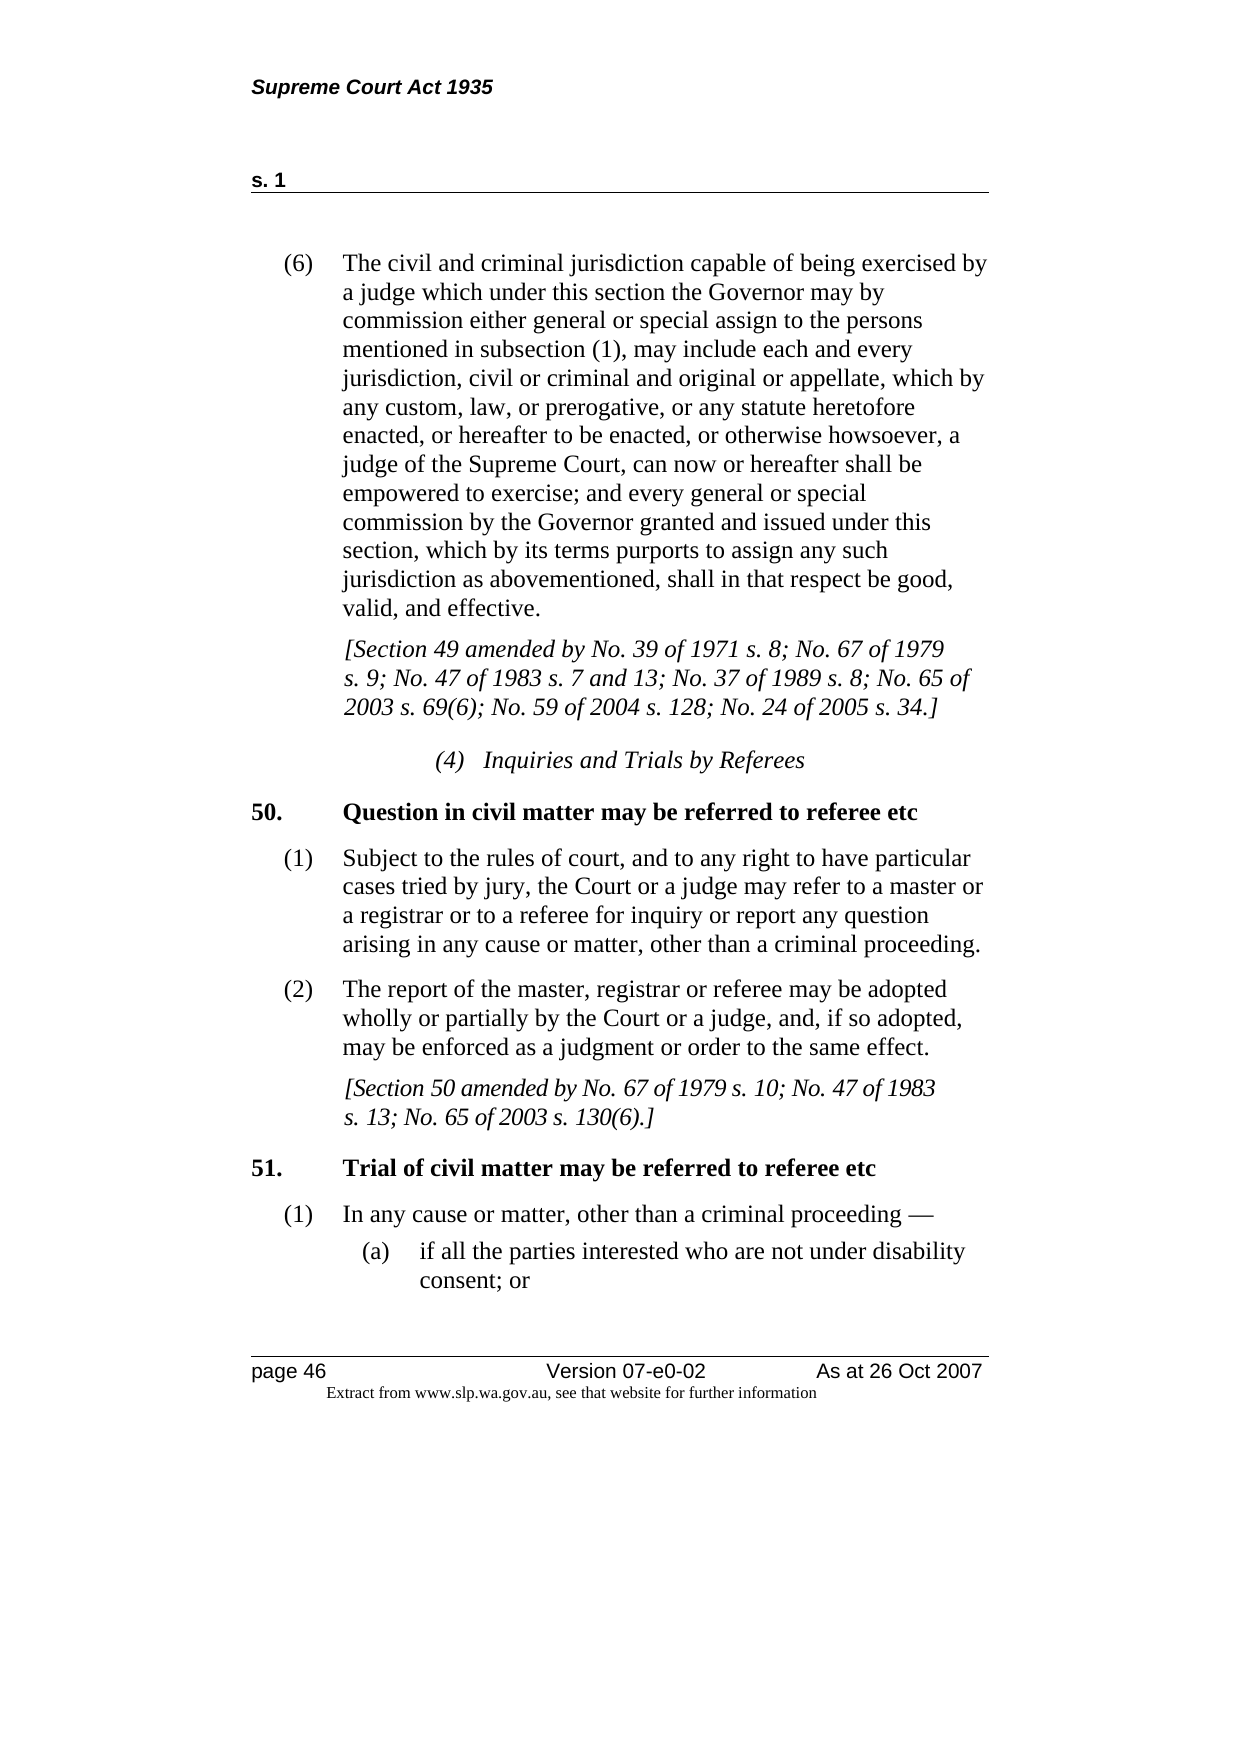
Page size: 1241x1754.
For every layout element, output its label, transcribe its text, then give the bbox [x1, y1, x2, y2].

text [Section 49 amended by No. 39 of 1971 s. 8; No. 67 of 1979 s. 9; No. 47 of 1983 s. 7 and 13; No. 37 of 1989 s. 8; No. 65 of 2003 s. 69(6); No. 59 of 2004 s. 128; No. 24 of 2005 s. 34.] [251, 634, 989, 721]
text (6) The civil and criminal jurisdiction capable of being exercised by a judge which under this section the Governor may by commission either general or special assign to the persons mentioned in subsection (1), may include each and every jurisdiction, civil or criminal and original or appellate, which by any custom, law, or prerogative, or any statute heretofore enacted, or hereafter to be enacted, or otherwise howsoever, a judge of the Supreme Court, can now or hereafter shall be empowered to exercise; and every general or special commission by the Governor granted and issued under this section, which by its terms purports to assign any such jurisdiction as abovementioned, shall in that respect be good, valid, and effective. [251, 248, 989, 622]
text (2) The report of the master, registrar or referee may be adopted wholly or partially by the Court or a judge, and, if so adopted, may be enforced as a judgment or order to the same effect. [251, 974, 989, 1061]
text (a) if all the parties interested who are not under disability consent; or [251, 1236, 989, 1293]
text (1) Subject to the rules of court, and to any right to have particular cases tried by jury, the Court or a judge may refer to a master or a registrar or to a referee for inquiry or report any question arising in any cause or matter, other than a criminal proceeding. [251, 843, 989, 958]
subtitle (4) Inquiries and Trials by Referees [251, 746, 989, 774]
subtitle 51. Trial of civil matter may be referred to referee etc [251, 1153, 989, 1182]
text (1) In any cause or matter, other than a criminal proceeding — [251, 1199, 989, 1228]
subtitle 50. Question in civil matter may be referred to referee etc [251, 797, 989, 826]
text [Section 50 amended by No. 67 of 1979 s. 10; No. 47 of 1983 s. 13; No. 65 of 2003 s. 130(6).] [251, 1073, 989, 1131]
